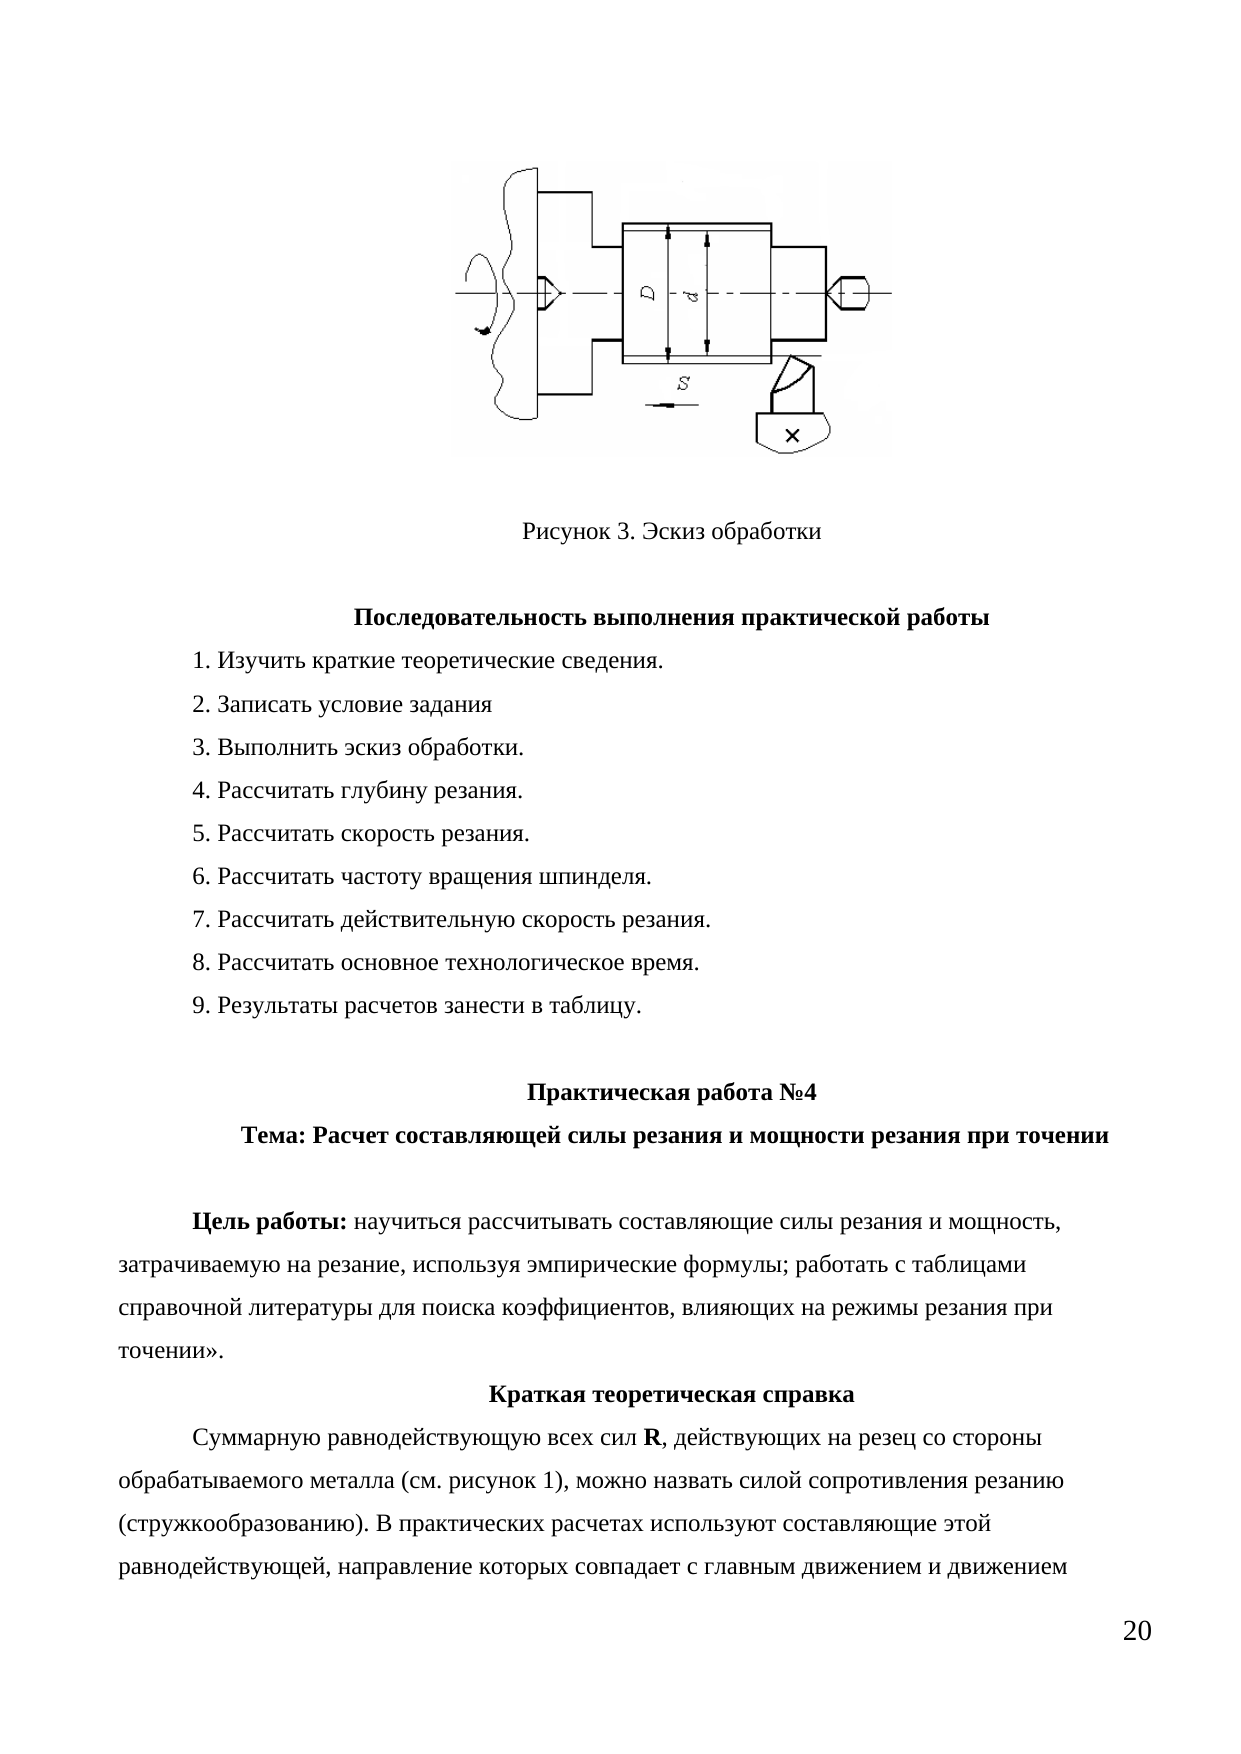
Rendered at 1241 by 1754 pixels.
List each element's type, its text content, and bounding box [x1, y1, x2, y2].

text 3. Выполнить эскиз обработки. [118, 732, 1152, 761]
text 4. Рассчитать глубину резания. [118, 775, 1152, 804]
text Цель работы: научиться рассчитывать составляющие силы резания и мощность, затрачиваемую на резание, используя эмпирические формулы; работать с таблицами справочной литературы для поиска коэффициентов, влияющих на режимы резания при точении». [118, 1206, 1152, 1364]
text 5. Рассчитать скорость резания. [118, 818, 1152, 847]
text 1. Изучить краткие теоретические сведения. [118, 646, 1152, 674]
text 8. Рассчитать основное технологическое время. [118, 947, 1152, 976]
text Практическая работа №4 [118, 1077, 1152, 1106]
text Последовательность выполнения практической работы [118, 602, 1152, 631]
text Краткая теоретическая справка [118, 1379, 1152, 1407]
text 7. Рассчитать действительную скорость резания. [118, 904, 1152, 933]
text Рисунок 3. Эскиз обработки [118, 516, 1152, 545]
text 2. Записать условие задания [118, 689, 1152, 717]
text 6. Рассчитать частоту вращения шпинделя. [118, 861, 1152, 890]
text Тема: Расчет составляющей силы резания и мощности резания при точении [118, 1120, 1152, 1149]
picture [451, 161, 893, 457]
text 9. Результаты расчетов занести в таблицу. [118, 991, 1152, 1019]
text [118, 1422, 1152, 1580]
